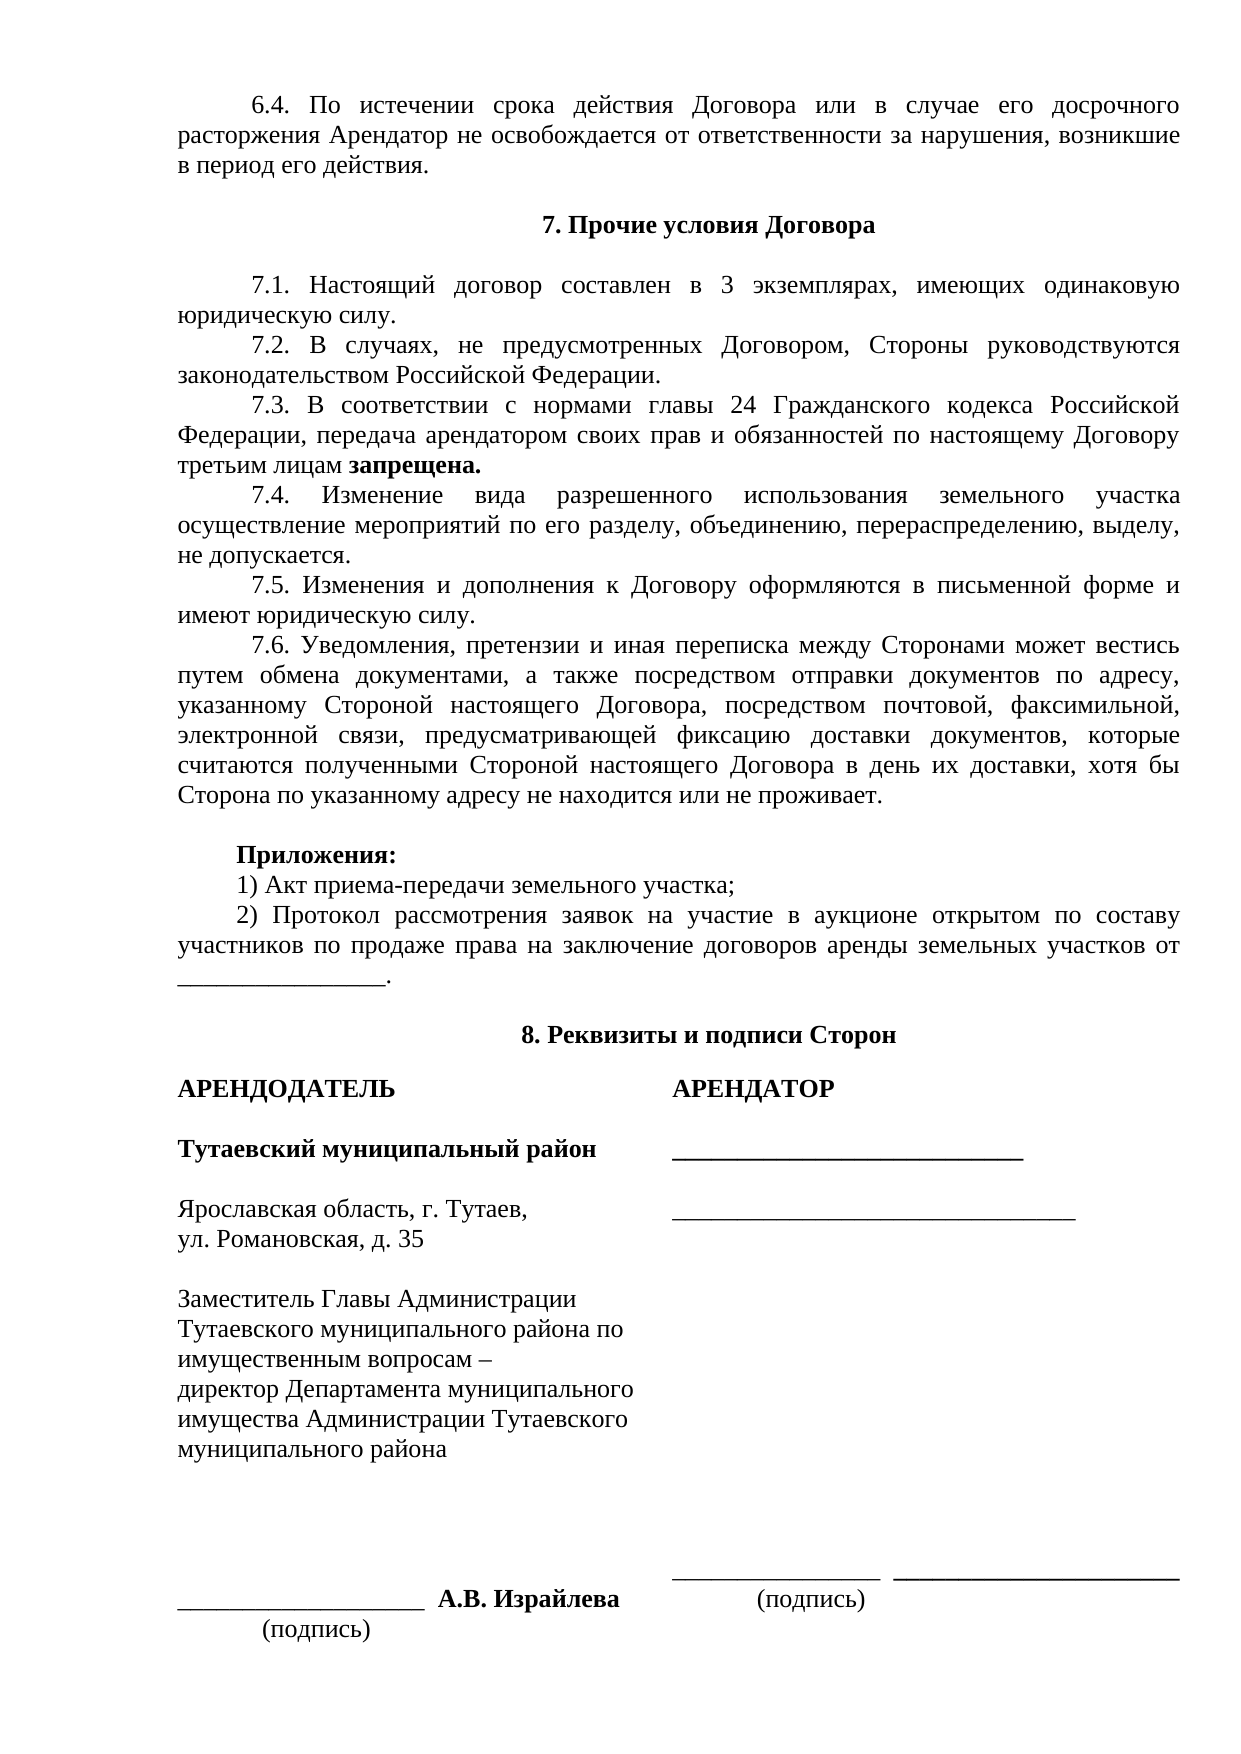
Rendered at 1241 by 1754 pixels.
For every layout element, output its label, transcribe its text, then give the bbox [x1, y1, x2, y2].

text 7.6. Уведомления, претензии и иная переписка между Сторонами может вестись путем обмена документами, а также посредством отправки документов по адресу, указанному Стороной настоящего Договора, посредством почтовой, факсимильной, электронной связи, предусматривающей фиксацию доставки документов, которые считаются полученными Стороной настоящего Договора в день их доставки, хотя бы Сторона по указанному адресу не находится или не проживает. [177, 629, 1181, 809]
text 7.2. В случаях, не предусмотренных Договором, Стороны руководствуются законодательством Российской Федерации. [177, 329, 1181, 389]
text 2) Протокол рассмотрения заявок на участие в аукционе открытом по составу участников по продаже права на заключение договоров аренды земельных участков от ________________. [177, 899, 1181, 989]
table_header АРЕНДАТОР ___________________________ _______________________________ ________________ ______________________ (подпись) [661, 1073, 1192, 1643]
text 7. Прочие условия Договора [177, 209, 1181, 239]
text 8. Реквизиты и подписи Сторон [177, 1019, 1181, 1049]
text 6.4. По истечении срока действия Договора или в случае его досрочного расторжения Арендатор не освобождается от ответственности за нарушения, возникшие в период его действия. [177, 89, 1181, 179]
text 7.1. Настоящий договор составлен в 3 экземплярах, имеющих одинаковую юридическую силу. [177, 269, 1181, 329]
text 7.4. Изменение вида разрешенного использования земельного участка осуществление мероприятий по его разделу, объединению, перераспределению, выделу, не допускается. [177, 479, 1181, 569]
text Приложения: [177, 839, 1181, 869]
table_header АРЕНДОДАТЕЛЬ Тутаевский муниципальный район Ярославская область, г. Тутаев, ул. Романовская, д. 35 Заместитель Главы Администрации Тутаевского муниципального района по имущественным вопросам – директор Департамента муниципального имущества Администрации Тутаевского муниципального района ___________________ А.В. Израйлева (подпись) [166, 1073, 661, 1643]
text 7.3. В соответствии с нормами главы 24 Гражданского кодекса Российской Федерации, передача арендатором своих прав и обязанностей по настоящему Договору третьим лицам запрещена. [177, 389, 1181, 479]
text 7.5. Изменения и дополнения к Договору оформляются в письменной форме и имеют юридическую силу. [177, 569, 1181, 629]
text 1) Акт приема-передачи земельного участка; [177, 869, 1181, 899]
